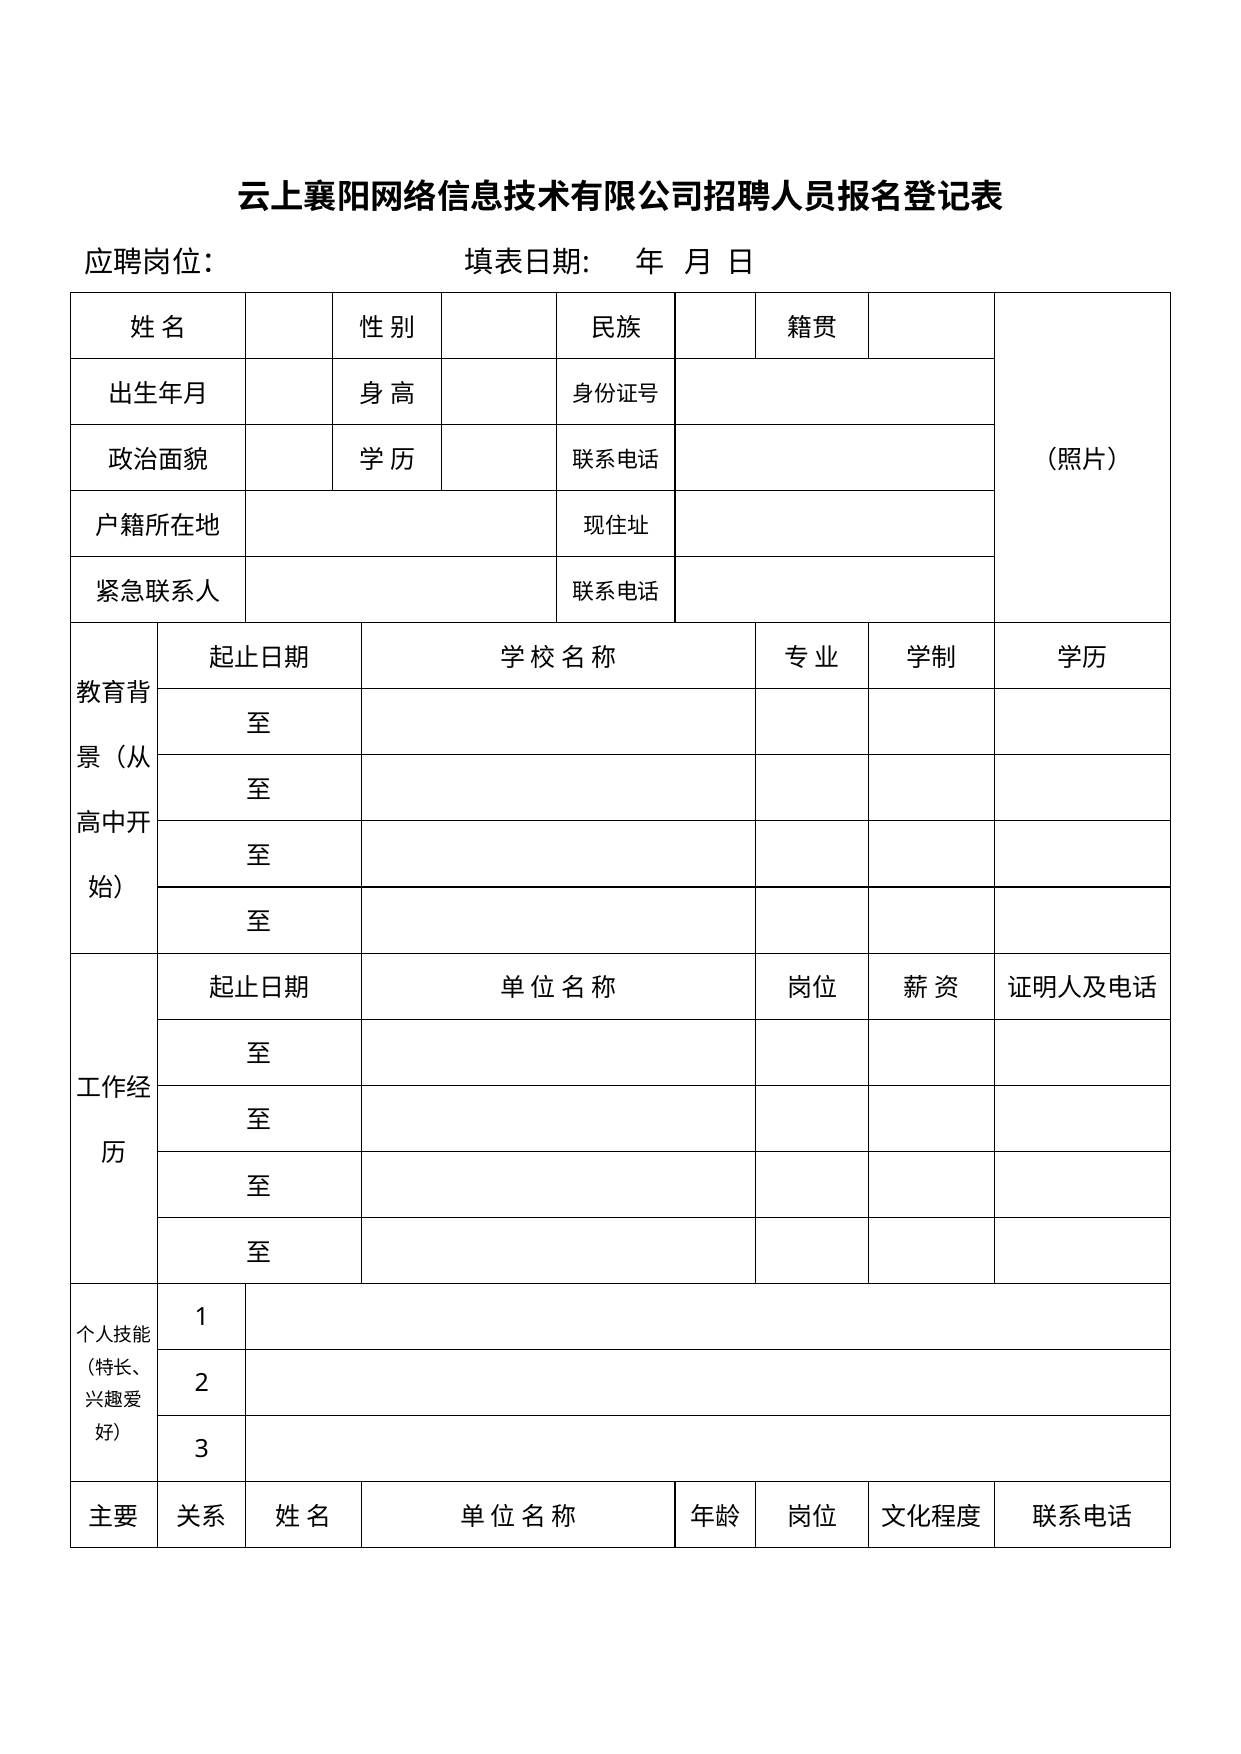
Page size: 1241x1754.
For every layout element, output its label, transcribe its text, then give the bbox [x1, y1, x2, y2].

table_cell 工作经历 [71, 954, 157, 1283]
table_cell [362, 1086, 755, 1151]
table_cell [869, 1020, 994, 1084]
table_cell 至 [158, 888, 361, 952]
table_cell [246, 359, 332, 424]
table_cell 至 [158, 1218, 361, 1283]
table_cell [756, 1152, 868, 1217]
table_cell 岗位 [756, 1482, 868, 1547]
table_cell [756, 689, 868, 754]
table_cell 身 高 [333, 359, 441, 424]
table_cell [869, 888, 994, 952]
table_cell [246, 1416, 1170, 1481]
table_cell 户籍所在地 [71, 491, 245, 556]
table_cell [442, 359, 556, 424]
table_cell [869, 755, 994, 820]
table_cell [362, 755, 755, 820]
table_cell [756, 1086, 868, 1151]
table_cell 2 [158, 1350, 245, 1415]
table_cell [362, 821, 755, 886]
table_cell [362, 1152, 755, 1217]
table_cell 岗位 [756, 954, 868, 1018]
table_cell 主要 家庭成员 [71, 1482, 157, 1547]
table_cell [246, 557, 556, 622]
table_cell 联系电话 [557, 425, 674, 490]
table_cell [246, 1284, 1170, 1349]
table_cell 学 历 [333, 425, 441, 490]
table_cell 联系电话 [995, 1482, 1170, 1547]
table_cell 起止日期 [158, 954, 361, 1018]
table_cell [995, 1086, 1170, 1151]
table_cell 单 位 名 称 [362, 954, 755, 1018]
table_cell 现住址 [557, 491, 674, 556]
table_cell 身份证号 [557, 359, 674, 424]
table_cell [362, 888, 755, 952]
table_cell [756, 1020, 868, 1084]
table_cell 紧急联系人 [71, 557, 245, 622]
table_cell 薪 资 [869, 954, 994, 1018]
table_cell [995, 689, 1170, 754]
table_header [869, 293, 994, 358]
text 云上襄阳网络信息技术有限公司招聘人员报名登记表 [187, 162, 1053, 227]
table_cell [676, 359, 994, 424]
table_cell 起止日期 [158, 623, 361, 688]
table_cell [362, 1218, 755, 1283]
table_cell [995, 888, 1170, 952]
table_cell [676, 557, 994, 622]
table_cell [676, 425, 994, 490]
table_cell [246, 491, 556, 556]
table_header [676, 293, 755, 358]
table_cell 出生年月 [71, 359, 245, 424]
table_cell 联系电话 [557, 557, 674, 622]
table_cell [246, 1350, 1170, 1415]
table_cell 教育背景（从高中开始） [71, 623, 157, 952]
table_cell [995, 1152, 1170, 1217]
table_header 籍贯 [756, 293, 868, 358]
table_header 民族 [557, 293, 674, 358]
table_cell [676, 491, 994, 556]
table_cell [995, 821, 1170, 886]
table_cell [756, 1218, 868, 1283]
table_cell [995, 1218, 1170, 1283]
table_cell [869, 1086, 994, 1151]
table_cell 至 [158, 1152, 361, 1217]
table_cell 政治面貌 [71, 425, 245, 490]
table_cell 个人技能（特长、兴趣爱好） [71, 1284, 157, 1481]
table_cell [246, 425, 332, 490]
table_cell [362, 689, 755, 754]
table_cell [995, 755, 1170, 820]
table_cell 1 [158, 1284, 245, 1349]
table_cell 文化程度 [869, 1482, 994, 1547]
table_cell 单 位 名 称 [362, 1482, 674, 1547]
table_cell [362, 1020, 755, 1084]
table_cell 年龄 [676, 1482, 755, 1547]
table_cell [756, 755, 868, 820]
table_cell [869, 1152, 994, 1217]
table_cell [869, 821, 994, 886]
table_cell 学 校 名 称 [362, 623, 755, 688]
table_cell 至 [158, 1020, 361, 1084]
table_cell [756, 821, 868, 886]
table_cell 3 [158, 1416, 245, 1481]
table_cell [869, 689, 994, 754]
table_cell [756, 888, 868, 952]
table_cell 至 [158, 1086, 361, 1151]
table_cell [442, 425, 556, 490]
table_cell [995, 1020, 1170, 1084]
table_cell [869, 1218, 994, 1283]
table_header [442, 293, 556, 358]
table_header 姓 名 [71, 293, 245, 358]
table_header （照片） [995, 293, 1170, 622]
table_cell 至 [158, 755, 361, 820]
table_cell 学制 [869, 623, 994, 688]
table_header 性 别 [333, 293, 441, 358]
table_cell 至 [158, 689, 361, 754]
text 应聘岗位： 填表日期: 年 月 日 [84, 227, 1132, 292]
table_cell 学历 [995, 623, 1170, 688]
table_cell 至 [158, 821, 361, 886]
table_cell 证明人及电话 [995, 954, 1170, 1018]
table_cell 专 业 [756, 623, 868, 688]
table_cell 关系 [158, 1482, 245, 1547]
table_header [246, 293, 332, 358]
table_cell 姓 名 [246, 1482, 361, 1547]
